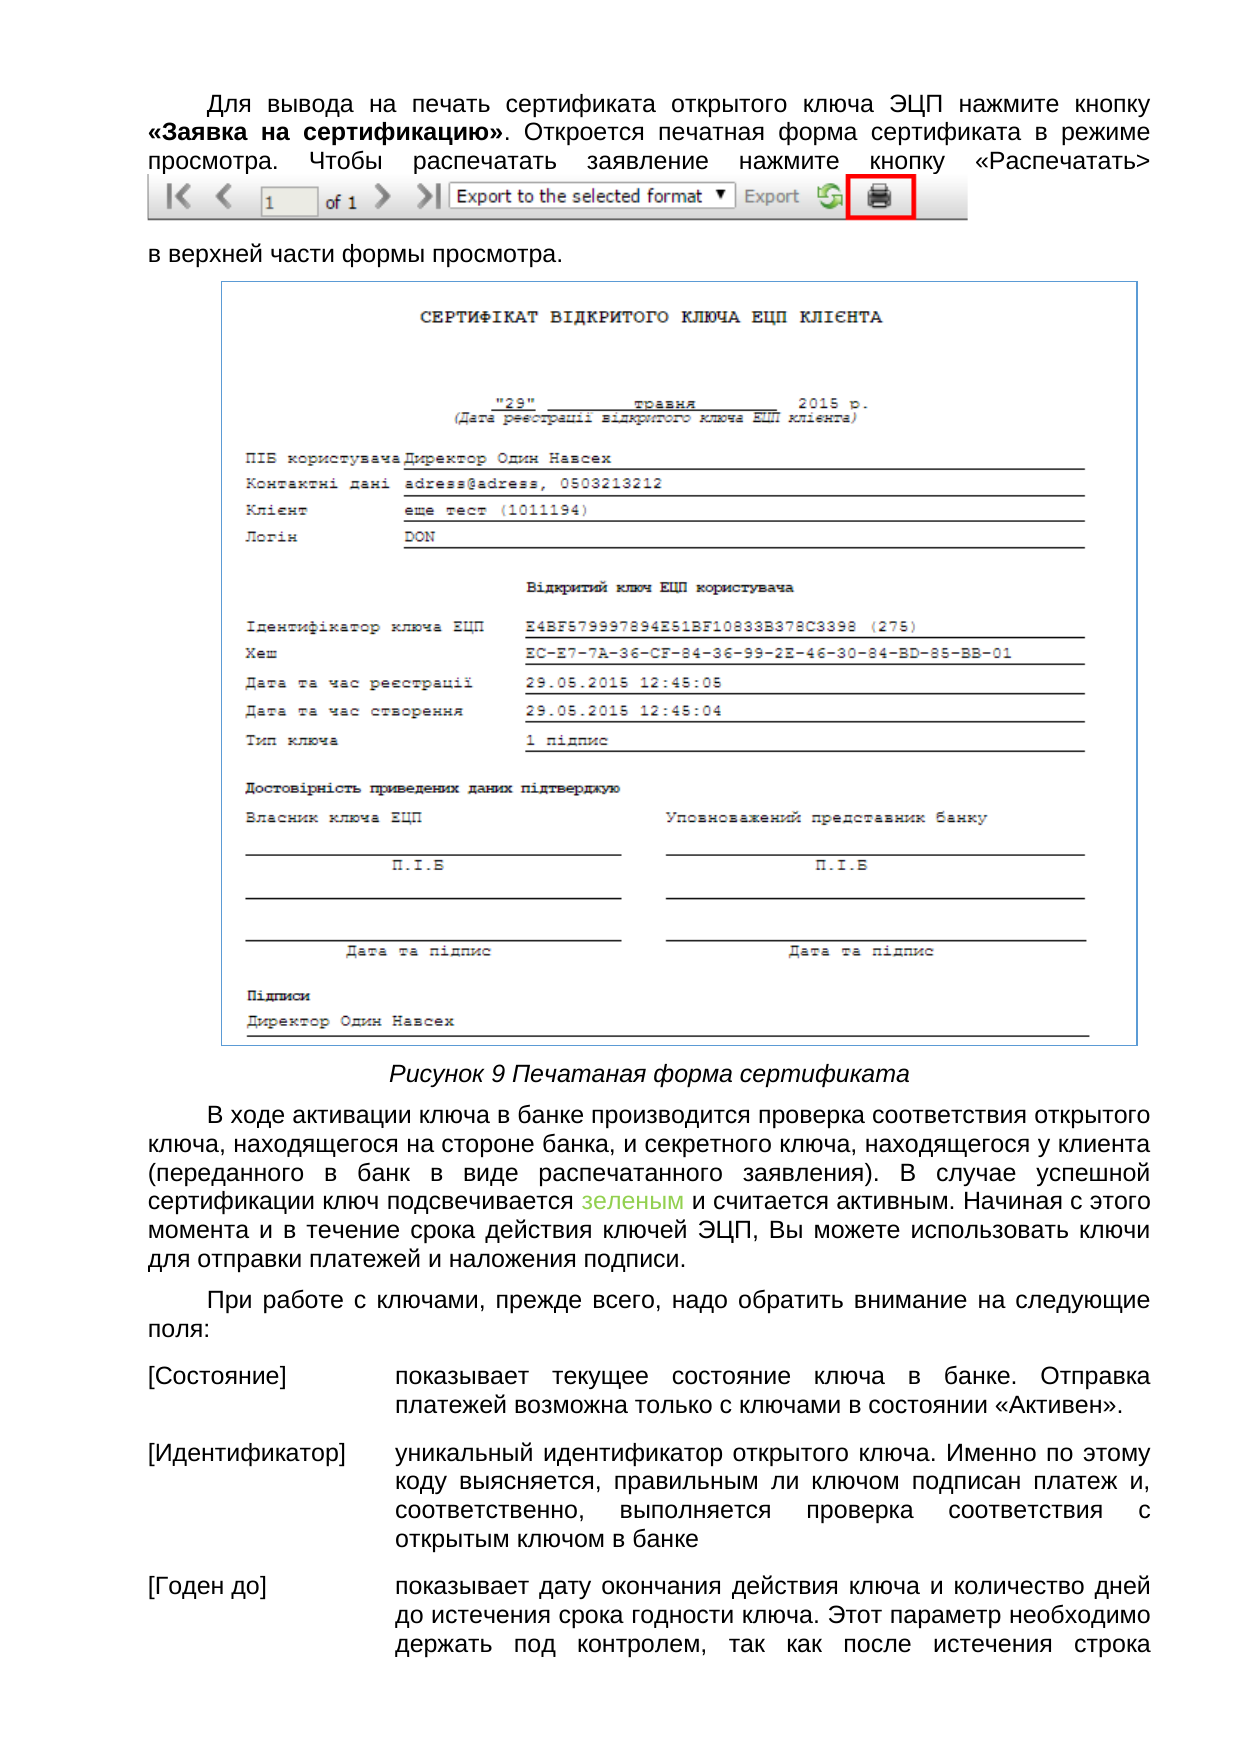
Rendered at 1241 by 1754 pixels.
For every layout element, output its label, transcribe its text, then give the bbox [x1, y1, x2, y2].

text в верхней части формы просмотра. [148, 239, 1152, 268]
picture [147, 174, 968, 222]
text Рисунок 9 Печатаная форма сертификата [148, 1059, 1152, 1088]
table_header показывает текущее состояние ключа в банке. Отправка платежей возможна только с ключами в состоянии «Активен». [384, 1349, 1163, 1425]
table_header [Состояние] [136, 1349, 384, 1425]
table_cell [Годен до] [136, 1559, 384, 1658]
text В ходе активации ключа в банке производится проверка соответствия открытого ключа, находящегося на стороне банка, и секретного ключа, находящегося у клиента (переданного в банк в виде распечатанного заявления). В случае успешной сертификации ключ подсвечивается зеленым и считается активным. Начиная с этого момента и в течение срока действия ключей ЭЦП, Вы можете использовать ключи для отправки платежей и наложения подписи. [148, 1100, 1152, 1273]
text При работе с ключами, прежде всего, надо обратить внимание на следующие поля: [148, 1285, 1152, 1343]
table_cell уникальный идентификатор открытого ключа. Именно по этому коду выясняется, правильным ли ключом подписан платеж и, соответственно, выполняется проверка соответствия с открытым ключом в банке [384, 1425, 1163, 1559]
table_cell [Идентификатор] [136, 1425, 384, 1559]
picture [222, 282, 1136, 1045]
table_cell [384, 1559, 1163, 1658]
